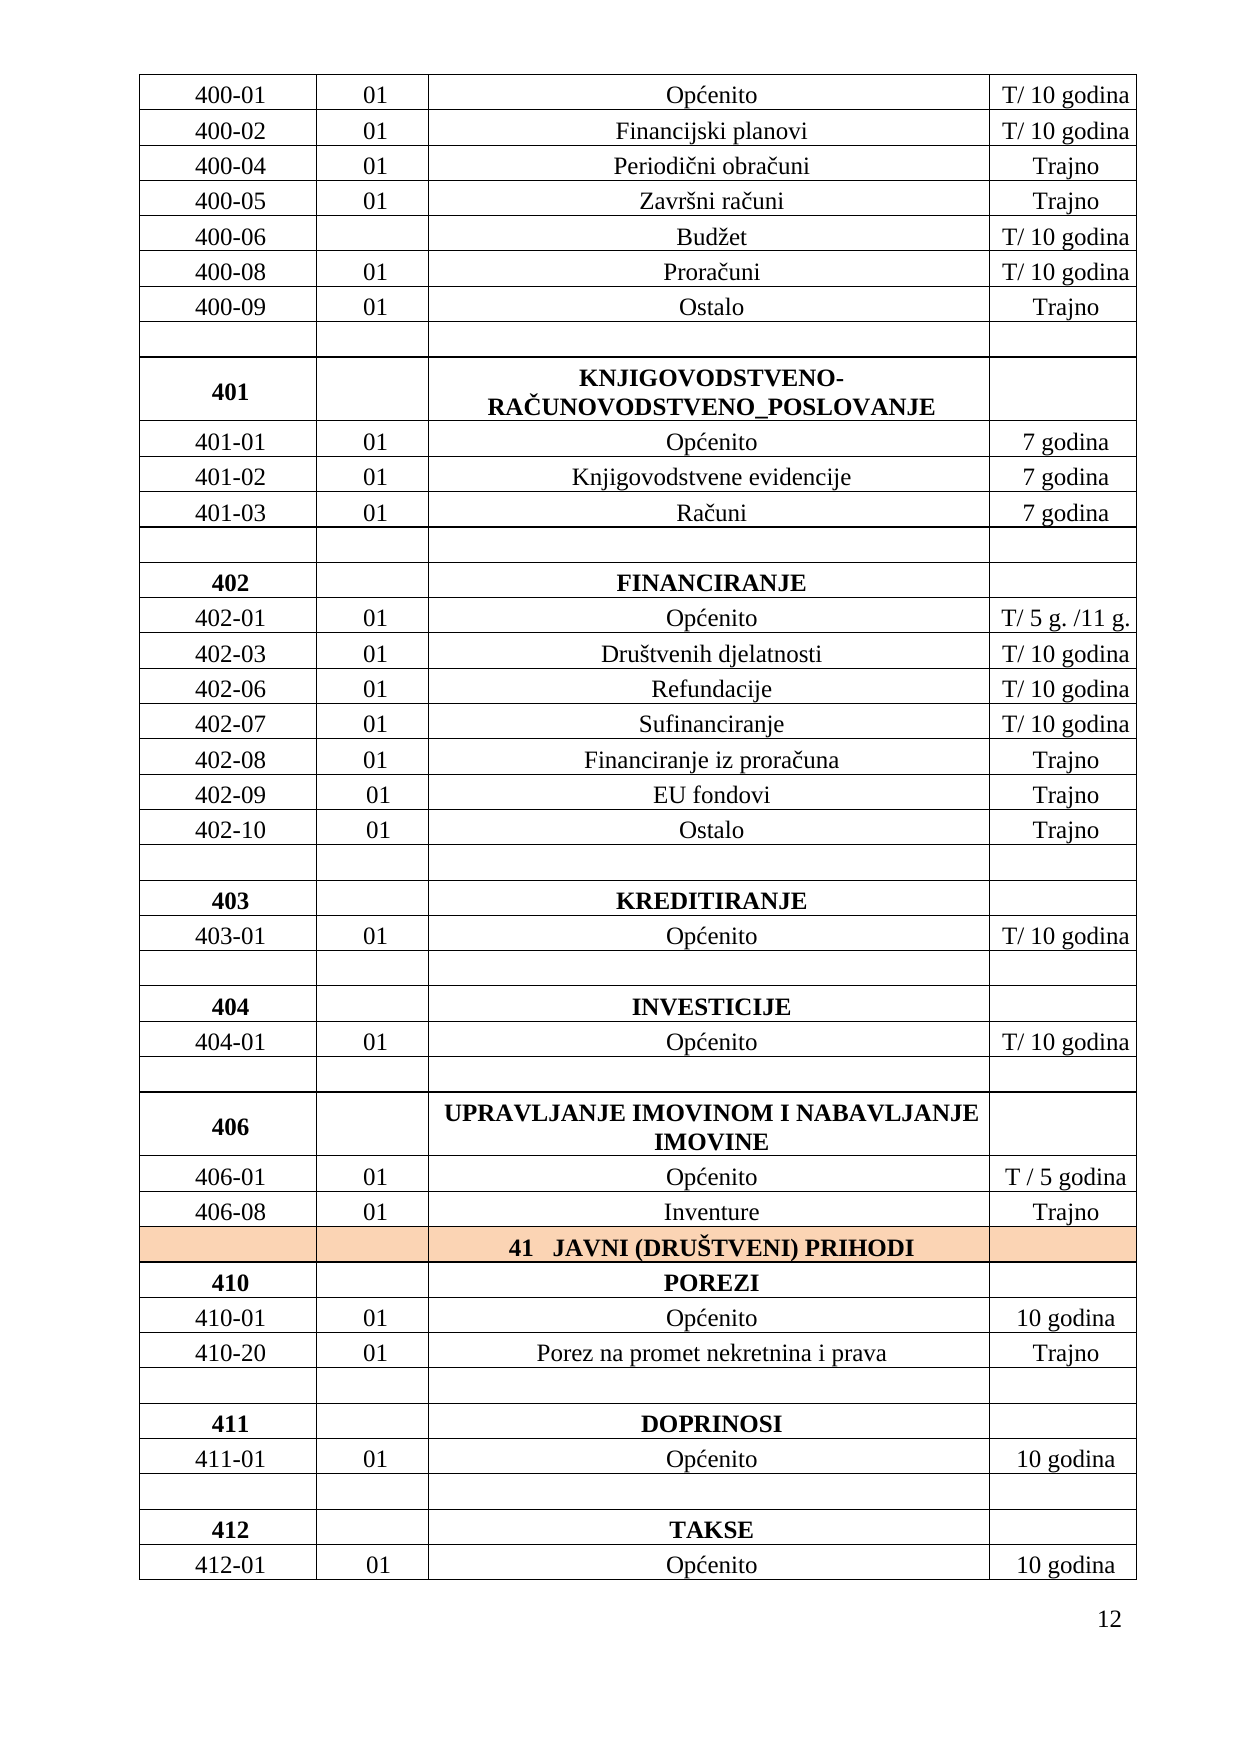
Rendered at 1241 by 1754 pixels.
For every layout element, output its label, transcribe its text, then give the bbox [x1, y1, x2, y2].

table_cell [317, 951, 428, 985]
table_cell Trajno [990, 287, 1136, 321]
table_cell 41 JAVNI (DRUŠTVENI) PRIHODI [429, 1227, 989, 1261]
table_cell POREZI [429, 1263, 989, 1297]
table_cell 403 [140, 881, 316, 915]
table_cell 01 [317, 75, 428, 109]
table_cell Trajno [990, 181, 1136, 215]
table_cell 401-02 [140, 457, 316, 491]
table_cell [990, 881, 1136, 915]
table_cell 01 [317, 775, 428, 809]
table_cell 01 [317, 1156, 428, 1191]
table_cell [317, 1368, 428, 1403]
table_cell Sufinanciranje [429, 704, 989, 738]
table_cell Ostalo [429, 287, 989, 321]
table_cell Općenito [429, 1156, 989, 1191]
table_cell [317, 528, 428, 562]
table_cell Trajno [990, 810, 1136, 844]
table_cell Općenito [429, 1298, 989, 1332]
table_cell 410 [140, 1263, 316, 1297]
table_cell [317, 1093, 428, 1155]
table_cell [429, 951, 989, 985]
table_cell Završni računi [429, 181, 989, 215]
table_cell KREDITIRANJE [429, 881, 989, 915]
table_cell [990, 986, 1136, 1021]
table_cell 10 godina [990, 1439, 1136, 1473]
table_cell Porez na promet nekretnina i prava [429, 1333, 989, 1367]
table_cell [317, 1474, 428, 1508]
table_cell 01 [317, 1545, 428, 1579]
table_cell EU fondovi [429, 775, 989, 809]
table_cell 406-01 [140, 1156, 316, 1191]
table_cell [317, 563, 428, 597]
table_cell Društvenih djelatnosti [429, 633, 989, 668]
table_cell 01 [317, 251, 428, 286]
table_cell Općenito [429, 1022, 989, 1056]
table_cell 400-08 [140, 251, 316, 286]
table_cell T/ 10 godina [990, 916, 1136, 950]
table_cell [317, 1510, 428, 1544]
table_cell 406 [140, 1093, 316, 1155]
table_cell [317, 986, 428, 1021]
table_cell Periodični obračuni [429, 146, 989, 180]
table_cell 404-01 [140, 1022, 316, 1056]
table_cell 402-08 [140, 739, 316, 773]
table_cell [990, 1368, 1136, 1403]
table_cell 7 godina [990, 457, 1136, 491]
table_cell [990, 358, 1136, 420]
table_cell T / 5 godina [990, 1156, 1136, 1191]
table_cell [990, 563, 1136, 597]
table_cell 404 [140, 986, 316, 1021]
table_cell 01 [317, 287, 428, 321]
table_cell Financijski planovi [429, 110, 989, 144]
table_cell [990, 1510, 1136, 1544]
table_cell Trajno [990, 1333, 1136, 1367]
table_cell [140, 1474, 316, 1508]
table_cell 412-01 [140, 1545, 316, 1579]
table_cell 01 [317, 492, 428, 526]
table_cell 10 godina [990, 1545, 1136, 1579]
table_cell 7 godina [990, 492, 1136, 526]
table_cell [990, 1227, 1136, 1261]
table_cell Općenito [429, 75, 989, 109]
table_cell [990, 1404, 1136, 1438]
table_cell T/ 10 godina [990, 251, 1136, 286]
table_cell T/ 10 godina [990, 1022, 1136, 1056]
table_cell Proračuni [429, 251, 989, 286]
table_cell Inventure [429, 1192, 989, 1226]
table_cell KNJIGOVODSTVENO-RAČUNOVODSTVENO_POSLOVANJE [429, 358, 989, 420]
table_cell 01 [317, 598, 428, 632]
table_cell T/ 5 g. /11 g. [990, 598, 1136, 632]
table_cell T/ 10 godina [990, 704, 1136, 738]
table_cell 400-09 [140, 287, 316, 321]
table_cell Ostalo [429, 810, 989, 844]
table_cell 412 [140, 1510, 316, 1544]
table_cell 01 [317, 1439, 428, 1473]
table_cell 400-06 [140, 216, 316, 250]
table_cell INVESTICIJE [429, 986, 989, 1021]
table_cell 410-01 [140, 1298, 316, 1332]
table_cell 01 [317, 810, 428, 844]
table_cell [317, 881, 428, 915]
table_cell 01 [317, 1333, 428, 1367]
table_cell 402-03 [140, 633, 316, 668]
table_cell T/ 10 godina [990, 75, 1136, 109]
table_cell [317, 845, 428, 879]
table_cell [429, 322, 989, 356]
table_cell 01 [317, 110, 428, 144]
table_cell Općenito [429, 1439, 989, 1473]
table_cell [990, 1093, 1136, 1155]
table_cell 402-01 [140, 598, 316, 632]
table_cell [317, 1227, 428, 1261]
table_cell [429, 845, 989, 879]
table_cell T/ 10 godina [990, 216, 1136, 250]
table_cell 402-09 [140, 775, 316, 809]
table_cell 411 [140, 1404, 316, 1438]
table_cell [140, 322, 316, 356]
table_cell [317, 1263, 428, 1297]
table_cell [429, 1057, 989, 1091]
table_cell Refundacije [429, 669, 989, 703]
table_cell 400-04 [140, 146, 316, 180]
table_cell [990, 951, 1136, 985]
table_cell [990, 528, 1136, 562]
table_cell T/ 10 godina [990, 633, 1136, 668]
table_cell Trajno [990, 775, 1136, 809]
table_cell Općenito [429, 598, 989, 632]
table_cell [140, 845, 316, 879]
table_cell [429, 528, 989, 562]
table_cell UPRAVLJANJE IMOVINOM I NABAVLJANJE IMOVINE [429, 1093, 989, 1155]
table_cell [140, 1227, 316, 1261]
table_cell 402-06 [140, 669, 316, 703]
table_cell 403-01 [140, 916, 316, 950]
table_cell 01 [317, 421, 428, 456]
table_cell 01 [317, 669, 428, 703]
table_cell 402 [140, 563, 316, 597]
table_cell Trajno [990, 739, 1136, 773]
table_cell Općenito [429, 916, 989, 950]
table_cell TAKSE [429, 1510, 989, 1544]
table_cell [429, 1474, 989, 1508]
table_cell [317, 322, 428, 356]
table_cell Računi [429, 492, 989, 526]
table_cell DOPRINOSI [429, 1404, 989, 1438]
table_cell [317, 216, 428, 250]
table_cell 01 [317, 739, 428, 773]
table_cell 401-01 [140, 421, 316, 456]
table_cell [990, 1474, 1136, 1508]
table_cell 406-08 [140, 1192, 316, 1226]
table_cell [317, 1057, 428, 1091]
table_cell Trajno [990, 146, 1136, 180]
table_cell [317, 358, 428, 420]
table_cell 01 [317, 1298, 428, 1332]
table_cell FINANCIRANJE [429, 563, 989, 597]
table_cell 01 [317, 146, 428, 180]
table_cell 400-05 [140, 181, 316, 215]
table_cell 01 [317, 916, 428, 950]
table_cell Financiranje iz proračuna [429, 739, 989, 773]
table_cell Općenito [429, 421, 989, 456]
table_cell Knjigovodstvene evidencije [429, 457, 989, 491]
table_cell 01 [317, 457, 428, 491]
table_cell [140, 1057, 316, 1091]
table_cell 402-07 [140, 704, 316, 738]
table_cell [140, 951, 316, 985]
table_cell 401 [140, 358, 316, 420]
table_cell T/ 10 godina [990, 669, 1136, 703]
table_cell [990, 1057, 1136, 1091]
table_cell 10 godina [990, 1298, 1136, 1332]
table_cell 01 [317, 1192, 428, 1226]
table_cell [317, 1404, 428, 1438]
table_cell 411-01 [140, 1439, 316, 1473]
table_cell 410-20 [140, 1333, 316, 1367]
table_cell 01 [317, 1022, 428, 1056]
table_cell 401-03 [140, 492, 316, 526]
table_cell [429, 1368, 989, 1403]
table_cell 7 godina [990, 421, 1136, 456]
table_cell 400-02 [140, 110, 316, 144]
table_cell 402-10 [140, 810, 316, 844]
table_cell T/ 10 godina [990, 110, 1136, 144]
table_cell [990, 845, 1136, 879]
table_cell [140, 528, 316, 562]
table_cell 01 [317, 704, 428, 738]
table_cell Budžet [429, 216, 989, 250]
table_cell [990, 1263, 1136, 1297]
table_cell 01 [317, 181, 428, 215]
table_cell 400-01 [140, 75, 316, 109]
table_cell Općenito [429, 1545, 989, 1579]
table_cell Trajno [990, 1192, 1136, 1226]
table_cell [140, 1368, 316, 1403]
table_cell [990, 322, 1136, 356]
table_cell 01 [317, 633, 428, 668]
